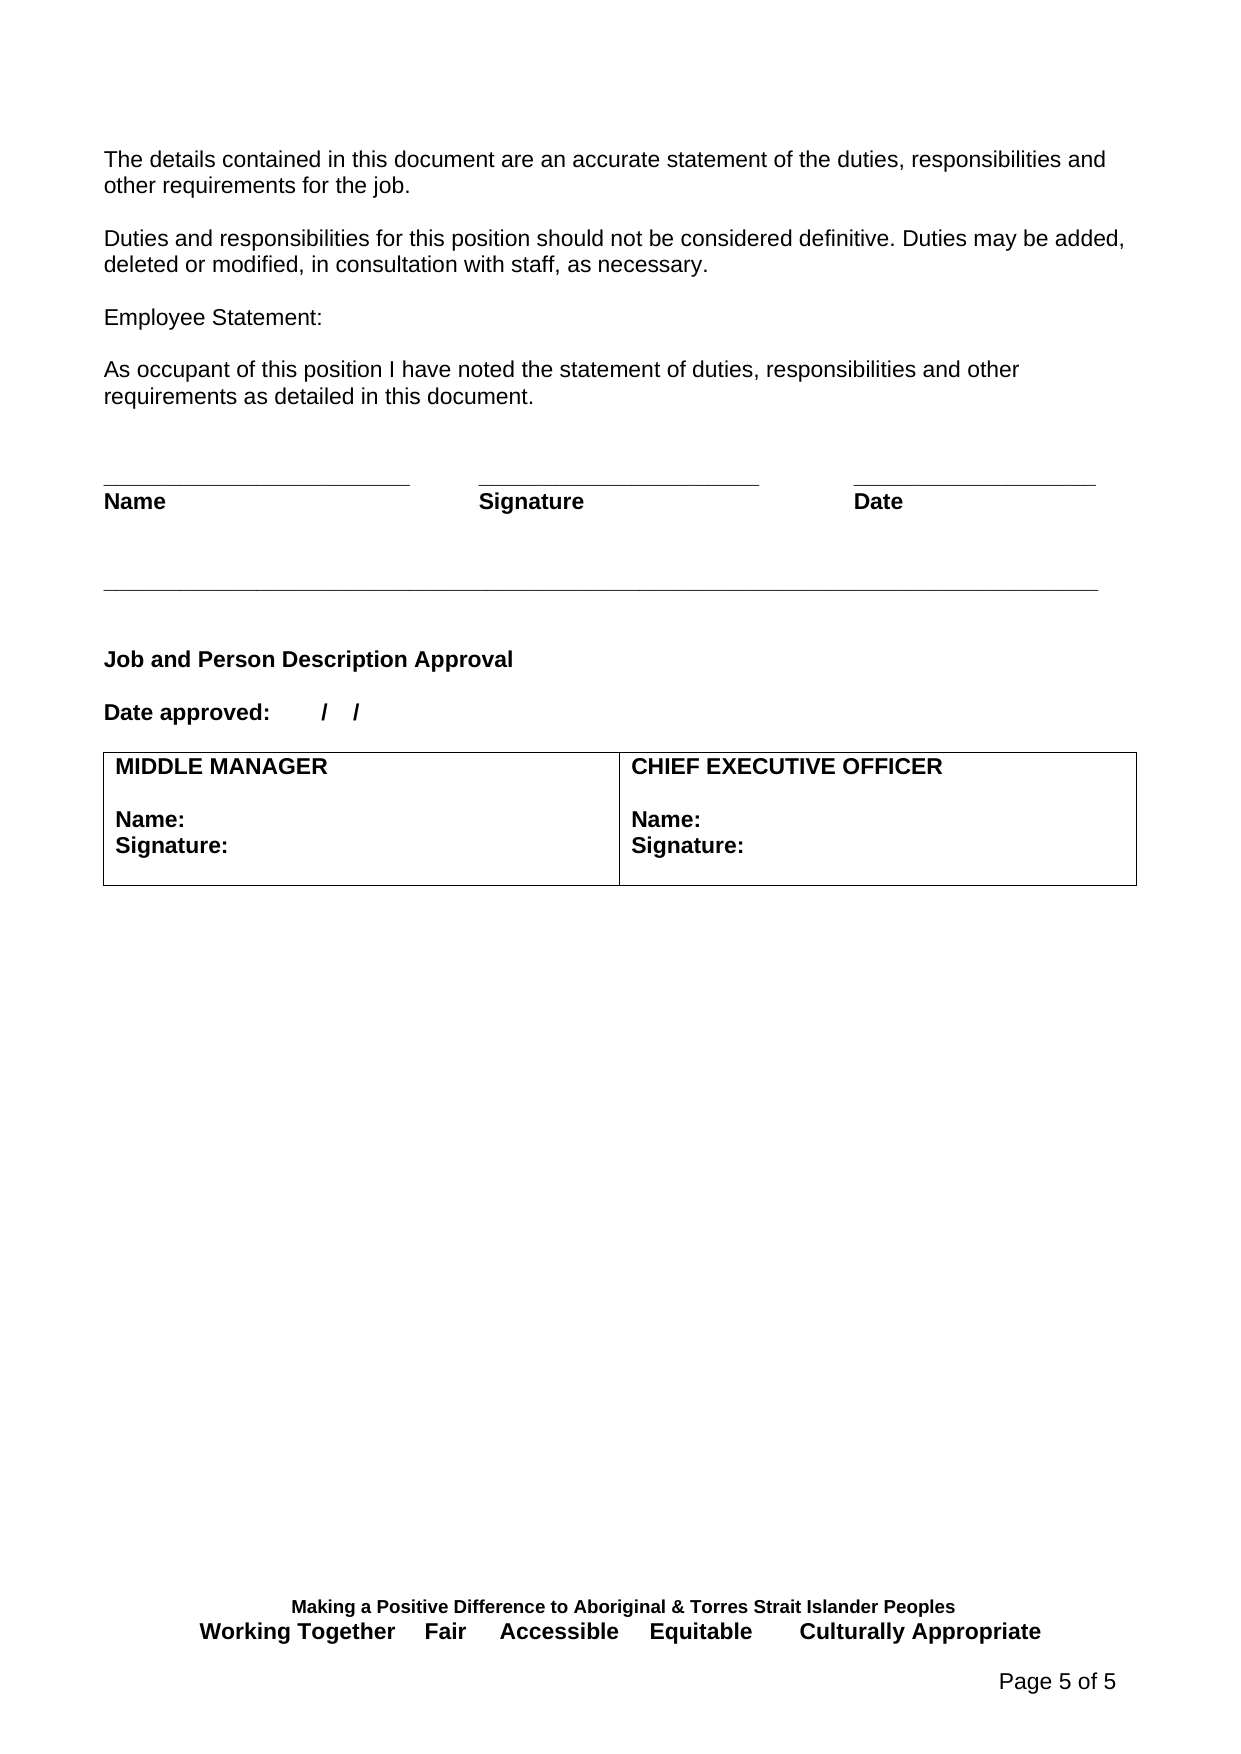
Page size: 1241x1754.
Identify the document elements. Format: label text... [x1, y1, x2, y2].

text ________________________ ______________________ ___________________ [103, 462, 1137, 488]
text Job and Person Description Approval [103, 646, 1137, 673]
table_header CHIEF EXECUTIVE OFFICER Name: Signature: [620, 753, 1136, 884]
text Date approved: / / [103, 699, 1137, 725]
table_header MIDDLE MANAGER Name: Signature: [104, 753, 619, 884]
text ______________________________________________________________________________ [103, 567, 1137, 594]
text The details contained in this document are an accurate statement of the duties, responsibilities and other requirements for the job. [103, 146, 1137, 198]
text As occupant of this position I have noted the statement of duties, responsibilities and other requirements as detailed in this document. [103, 356, 1137, 409]
text Name Signature Date [103, 488, 1137, 541]
text Duties and responsibilities for this position should not be considered definitive. Duties may be added, deleted or modified, in consultation with staff, as necessary. [103, 225, 1137, 277]
text Employee Statement: [103, 304, 1137, 330]
